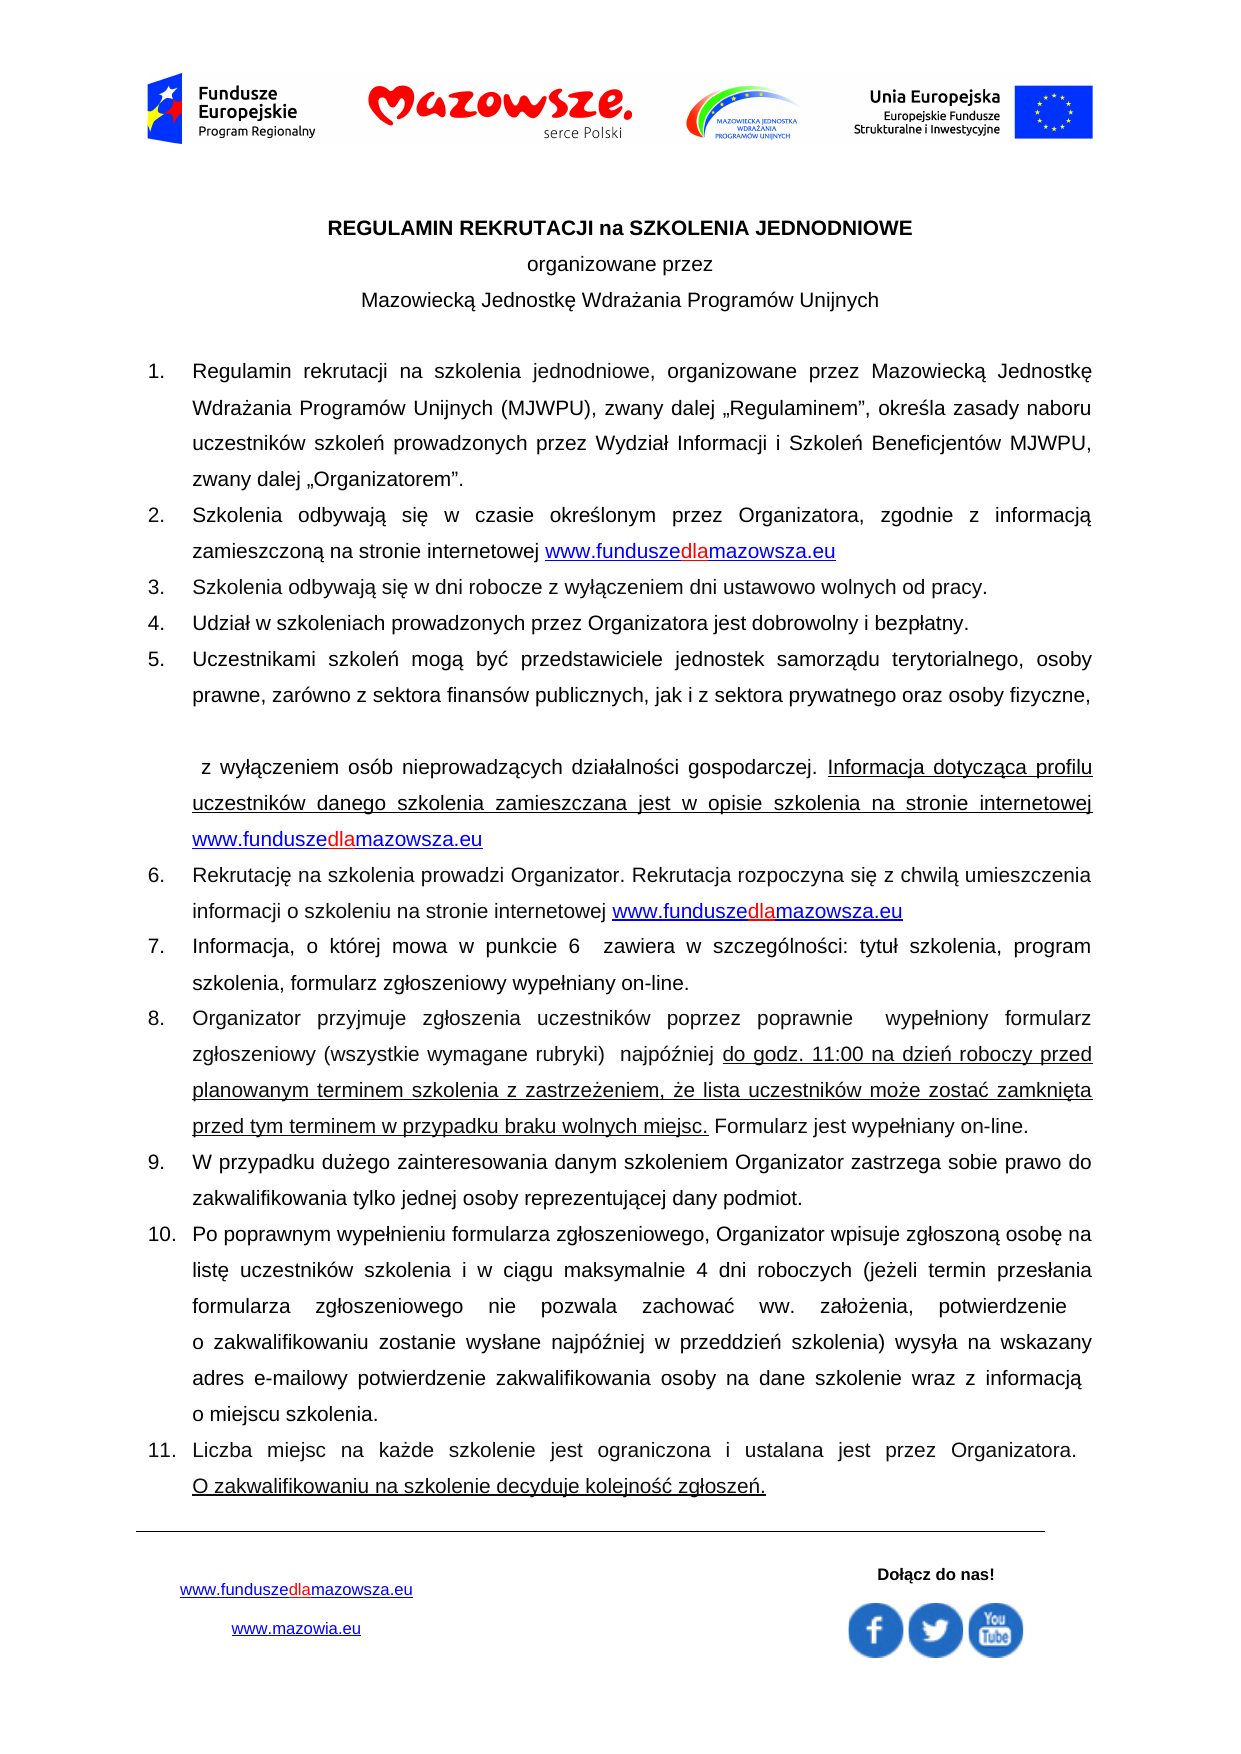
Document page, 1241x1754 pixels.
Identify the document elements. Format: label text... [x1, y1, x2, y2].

list Uczestnikami szkoleń mogą być przedstawiciele jednostek samorządu terytorialnego, osoby prawne, zarówno z sektora finansów publicznych, jak i z sektora prywatnego oraz osoby fizyczne, z wyłączeniem osób nieprowadzących działalności gospodarczej. Informacja dotycząca profilu uczestników danego szkolenia zamieszczana jest w opisie szkolenia na stronie internetowej www.funduszedlamazowsza.eu [148, 647, 1093, 851]
list W przypadku dużego zainteresowania danym szkoleniem Organizator zastrzega sobie prawo do zakwalifikowania tylko jednej osoby reprezentującej dany podmiot. [148, 1150, 1093, 1210]
list Informacja, o której mowa w punkcie 6 zawiera w szczególności: tytuł szkolenia, program szkolenia, formularz zgłoszeniowy wypełniany on-line. [148, 934, 1093, 994]
picture [968, 1603, 1024, 1658]
list Udział w szkoleniach prowadzonych przez Organizatora jest dobrowolny i bezpłatny. [148, 611, 1093, 635]
picture [908, 1603, 964, 1658]
list Rekrutację na szkolenia prowadzi Organizator. Rekrutacja rozpoczyna się z chwilą umieszczenia informacji o szkoleniu na stronie internetowej www.funduszedlamazowsza.eu [148, 862, 1093, 922]
text REGULAMIN REKRUTACJI na SZKOLENIA JEDNODNIOWE organizowane przez Mazowiecką Jednostkę Wdrażania Programów Unijnych [148, 216, 1093, 311]
list Szkolenia odbywają się w dni robocze z wyłączeniem dni ustawowo wolnych od pracy. [148, 575, 1093, 599]
list Szkolenia odbywają się w czasie określonym przez Organizatora, zgodnie z informacją zamieszczoną na stronie internetowej www.funduszedlamazowsza.eu [148, 503, 1093, 563]
list Liczba miejsc na każde szkolenie jest ograniczona i ustalana jest przez Organizatora. O zakwalifikowaniu na szkolenie decyduje kolejność zgłoszeń. [148, 1437, 1093, 1497]
list Regulamin rekrutacji na szkolenia jednodniowe, organizowane przez Mazowiecką Jednostkę Wdrażania Programów Unijnych (MJWPU), zwany dalej „Regulaminem”, określa zasady naboru uczestników szkoleń prowadzonych przez Wydział Informacji i Szkoleń Beneficjentów MJWPU, zwany dalej „Organizatorem”. [148, 359, 1093, 491]
picture [147, 73, 1093, 144]
list Organizator przyjmuje zgłoszenia uczestników poprzez poprawnie wypełniony formularz zgłoszeniowy (wszystkie wymagane rubryki) najpóźniej do godz. 11:00 na dzień roboczy przed planowanym terminem szkolenia z zastrzeżeniem, że lista uczestników może zostać zamknięta przed tym terminem w przypadku braku wolnych miejsc. Formularz jest wypełniany on-line. [148, 1006, 1093, 1138]
picture [848, 1603, 904, 1658]
list Po poprawnym wypełnieniu formularza zgłoszeniowego, Organizator wpisuje zgłoszoną osobę na listę uczestników szkolenia i w ciągu maksymalnie 4 dni roboczych (jeżeli termin przesłania formularza zgłoszeniowego nie pozwala zachować ww. założenia, potwierdzenie o zakwalifikowaniu zostanie wysłane najpóźniej w przeddzień szkolenia) wysyła na wskazany adres e-mailowy potwierdzenie zakwalifikowania osoby na dane szkolenie wraz z informacją o miejscu szkolenia. [148, 1222, 1093, 1426]
